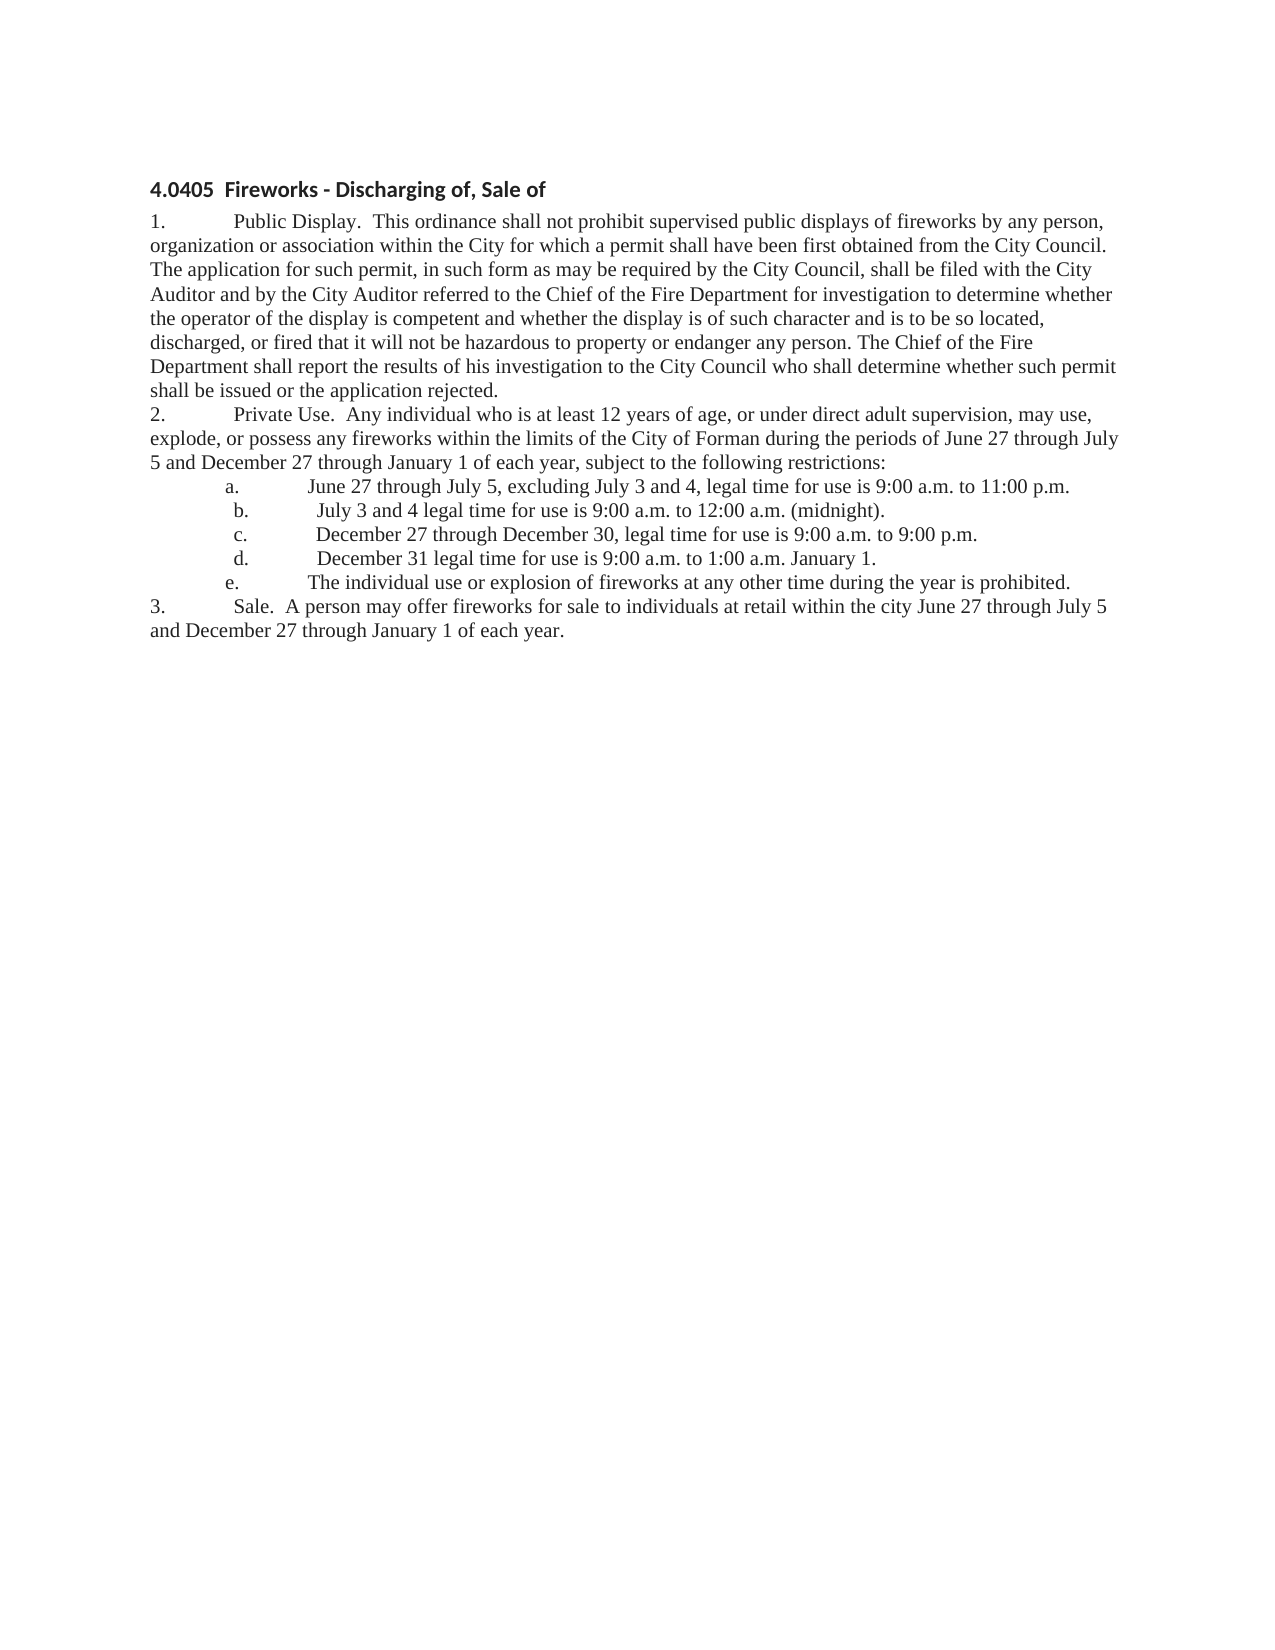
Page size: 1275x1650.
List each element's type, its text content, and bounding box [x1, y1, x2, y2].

text d. December 31 legal time for use is 9:00 a.m. to 1:00 a.m. January 1. [150, 546, 1125, 570]
text 4.0405 Fireworks - Discharging of, Sale of [150, 175, 1125, 203]
text b. July 3 and 4 legal time for use is 9:00 a.m. to 12:00 a.m. (midnight). [150, 498, 1125, 522]
text e. The individual use or explosion of fireworks at any other time during the year is prohibited. [225, 570, 1125, 594]
text 1. Public Display. This ordinance shall not prohibit supervised public displays of fireworks by any person, organization or association within the City for which a permit shall have been first obtained from the City Council. The application for such permit, in such form as may be required by the City Council, shall be filed with the City Auditor and by the City Auditor referred to the Chief of the Fire Department for investigation to determine whether the operator of the display is competent and whether the display is of such character and is to be so located, discharged, or fired that it will not be hazardous to property or endanger any person. The Chief of the Fire Department shall report the results of his investigation to the City Council who shall determine whether such permit shall be issued or the application rejected. [150, 209, 1125, 402]
text a. June 27 through July 5, excluding July 3 and 4, legal time for use is 9:00 a.m. to 11:00 p.m. [225, 474, 1125, 498]
text 3. Sale. A person may offer fireworks for sale to individuals at retail within the city June 27 through July 5 and December 27 through January 1 of each year. [150, 594, 1125, 642]
text c. December 27 through December 30, legal time for use is 9:00 a.m. to 9:00 p.m. [150, 522, 1125, 546]
text 2. Private Use. Any individual who is at least 12 years of age, or under direct adult supervision, may use, explode, or possess any fireworks within the limits of the City of Forman during the periods of June 27 through July 5 and December 27 through January 1 of each year, subject to the following restrictions: [150, 402, 1125, 474]
